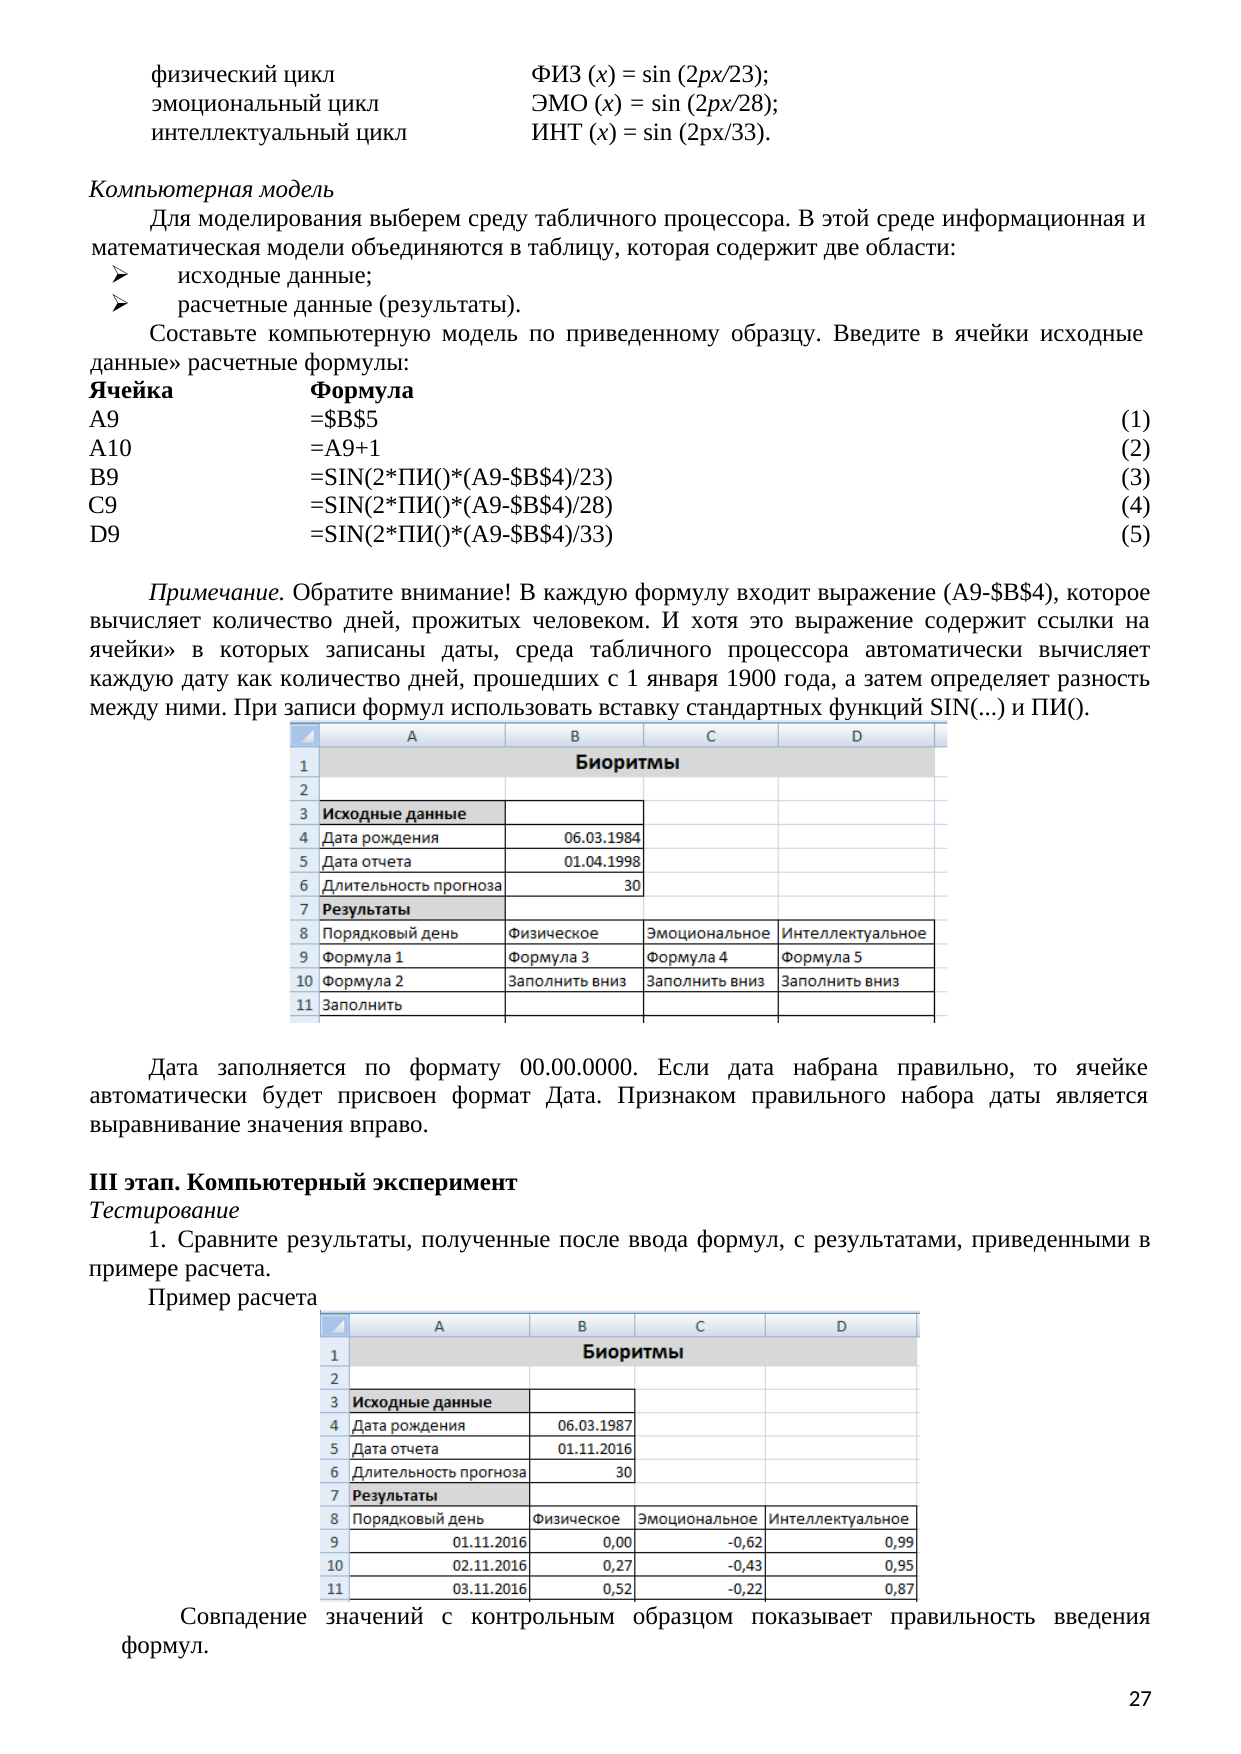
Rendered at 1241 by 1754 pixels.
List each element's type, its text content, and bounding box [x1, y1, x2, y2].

text Компьютерная модель [89, 174, 1152, 203]
text А10 =A9+1 (2) [89, 433, 1152, 462]
text эмоциональный цикл ЭМО (х) = sin (2px/28); [92, 88, 1152, 117]
list исходные данные; [89, 260, 1152, 289]
text С9 =SIN(2*ПИ()*(A9-$B$4)/28) (4) [88, 490, 1152, 519]
text Примечание. Обратите внимание! В каждую формулу входит выражение (А9-$В$4), которое вычисляет количество дней, прожитых человеком. И хотя это выражение содержит ссылки на ячейки» в которых записаны даты, среда табличного процессора автоматически вычисляет каждую дату как количество дней, прошедших с 1 января 1900 года, а затем определяет разность между ними. При записи формул использовать вставку стандартных функций SIN(...) и ПИ(). [89, 577, 1152, 720]
text Ячейка Формула [89, 375, 1152, 404]
text физический цикл ФИЗ (х) = sin (2рх/23); [92, 59, 1152, 88]
text интеллектуальный цикл ИНТ (х) = sin (2px/33). [92, 117, 1152, 145]
text Пример расчета [89, 1282, 1152, 1310]
text III этап. Компьютерный эксперимент [89, 1167, 1152, 1195]
picture [289, 720, 948, 1023]
text Тестирование [89, 1195, 1152, 1224]
text Для моделирования выберем среду табличного процессора. В этой среде информационная и математическая модели объединяются в таблицу, которая содержит две области: [91, 203, 1147, 260]
list Сравните результаты, полученные после ввода формул, с результатами, приведенными в примере расчета. [89, 1224, 1152, 1282]
text Составьте компьютерную модель по приведенному образцу. Введите в ячейки исходные данные» расчетные формулы: [90, 318, 1145, 375]
picture [320, 1310, 920, 1602]
text Дата заполняется по формату 00.00.0000. Если дата набрана правильно, то ячейке автоматически будет присвоен формат Дата. Признаком правильного набора даты является выравнивание значения вправо. [89, 1052, 1149, 1138]
text А9 =$B$5 (1) [89, 404, 1152, 433]
list расчетные данные (результаты). [89, 289, 1152, 318]
text В9 =SIN(2*ПИ()*(A9-$B$4)/23) (3) [89, 462, 1152, 490]
text D9 =SIN(2*ПИ()*(A9-$B$4)/33) (5) [89, 519, 1152, 548]
text Совпадение значений с контрольным образцом показывает правильность введения формул. [121, 1601, 1152, 1659]
